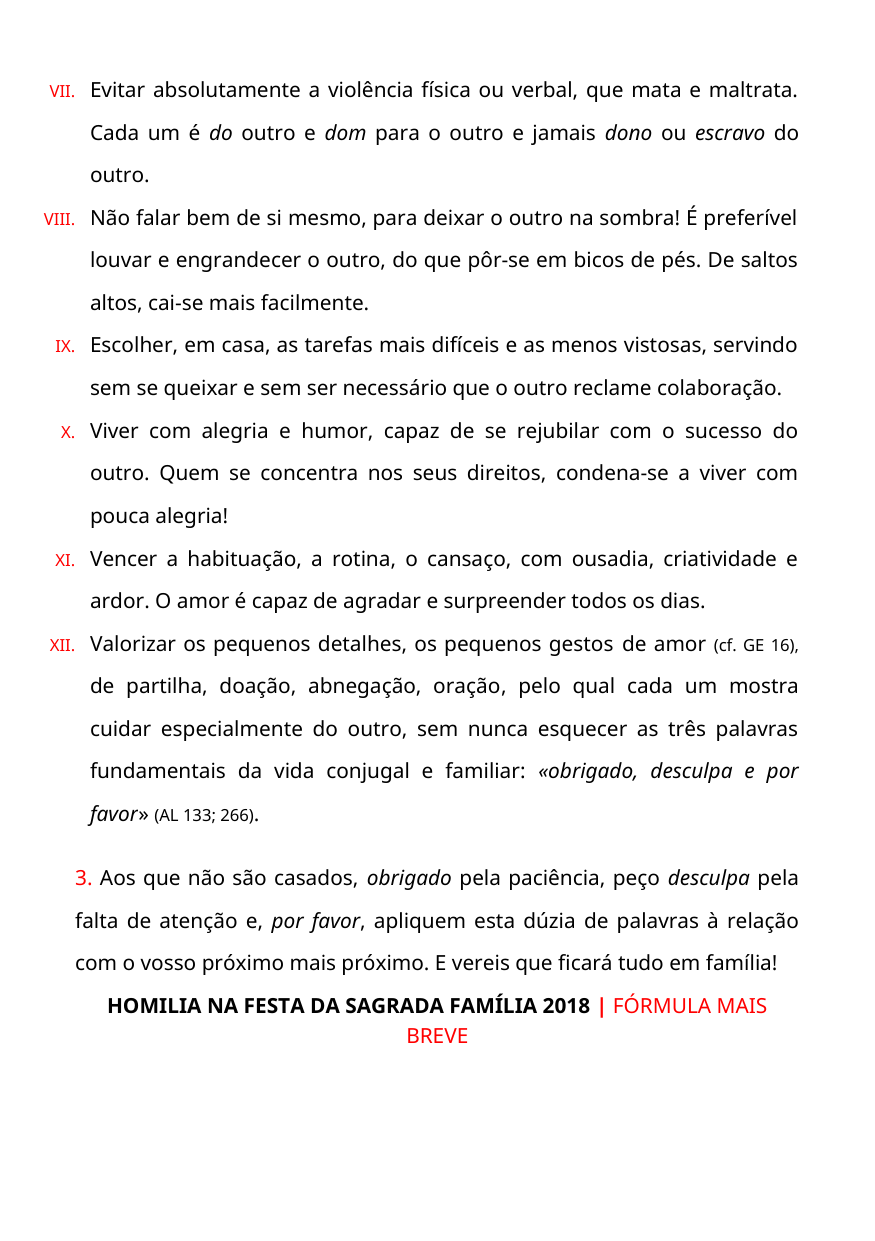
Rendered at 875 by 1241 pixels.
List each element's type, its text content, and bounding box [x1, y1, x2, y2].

text 3. Aos que não são casados, obrigado pela paciência, peço desculpa pela falta de atenção e, por favor, apliquem esta dúzia de palavras à relação com o vosso próximo mais próximo. E vereis que ficará tudo em família! [75, 863, 799, 977]
text HOMILIA NA FESTA DA SAGRADA FAMÍLIA 2018 | FÓRMULA MAIS BREVE [75, 991, 799, 1050]
list Viver com alegria e humor, capaz de se rejubilar com o sucesso do outro. Quem se concentra nos seus direitos, condena-se a viver com pouca alegria! [75, 416, 799, 529]
list Escolher, em casa, as tarefas mais difíceis e as menos vistosas, servindo sem se queixar e sem ser necessário que o outro reclame colaboração. [75, 331, 799, 402]
list Não falar bem de si mesmo, para deixar o outro na sombra! É preferível louvar e engrandecer o outro, do que pôr-se em bicos de pés. De saltos altos, cai-se mais facilmente. [75, 203, 799, 316]
list Evitar absolutamente a violência física ou verbal, que mata e maltrata. Cada um é do outro e dom para o outro e jamais dono ou escravo do outro. [75, 75, 799, 189]
list Vencer a habituação, a rotina, o cansaço, com ousadia, criatividade e ardor. O amor é capaz de agradar e surpreender todos os dias. [75, 544, 799, 615]
list Valorizar os pequenos detalhes, os pequenos gestos de amor (cf. GE 16), de partilha, doação, abnegação, oração, pelo qual cada um mostra cuidar especialmente do outro, sem nunca esquecer as três palavras fundamentais da vida conjugal e familiar: «obrigado, desculpa e por favor» (AL 133; 266). [75, 629, 799, 828]
